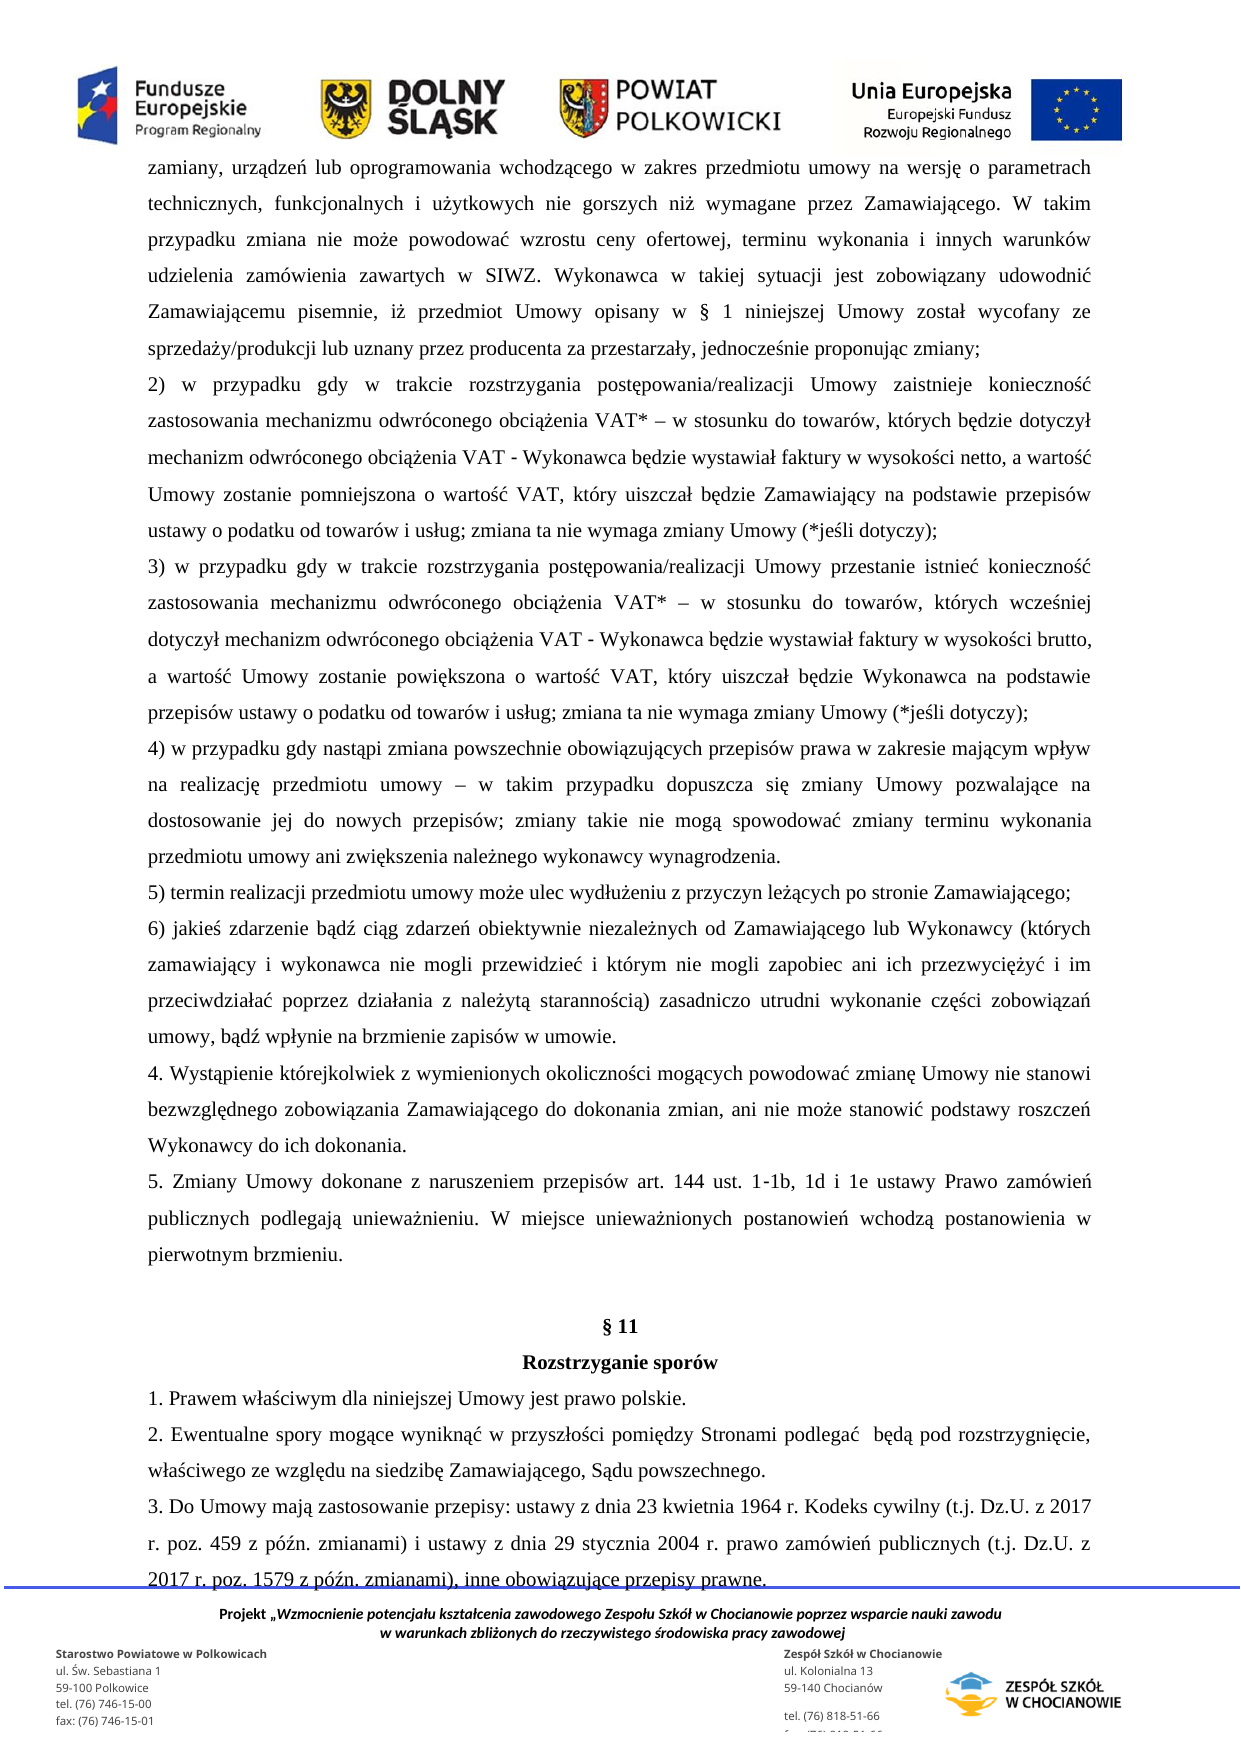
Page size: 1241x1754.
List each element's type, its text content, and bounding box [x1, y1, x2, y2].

text 5. Zmiany Umowy dokonane z naruszeniem przepisów art. 144 ust. 1‐1b, 1d i 1e ustawy Prawo zamówień publicznych podlegają unieważnieniu. W miejsce unieważnionych postanowień wchodzą postanowienia w pierwotnym brzmieniu. [148, 1169, 1092, 1266]
text 2. Ewentualne spory mogące wyniknąć w przyszłości pomiędzy Stronami podlegać będą pod rozstrzygnięcie, właściwego ze względu na siedzibę Zamawiającego, Sądu powszechnego. [148, 1422, 1092, 1482]
text 3) w przypadku gdy w trakcie rozstrzygania postępowania/realizacji Umowy przestanie istnieć konieczność zastosowania mechanizmu odwróconego obciążenia VAT* – w stosunku do towarów, których wcześniej dotyczył mechanizm odwróconego obciążenia VAT ‐ Wykonawca będzie wystawiał faktury w wysokości brutto, a wartość Umowy zostanie powiększona o wartość VAT, który uiszczał będzie Wykonawca na podstawie przepisów ustawy o podatku od towarów i usług; zmiana ta nie wymaga zmiany Umowy (*jeśli dotyczy); [148, 554, 1092, 724]
text 1. Prawem właściwym dla niniejszej Umowy jest prawo polskie. [148, 1386, 1092, 1410]
picture [73, 59, 1127, 156]
text § 11 [148, 1314, 1092, 1338]
text 4. Wystąpienie którejkolwiek z wymienionych okoliczności mogących powodować zmianę Umowy nie stanowi bezwzględnego zobowiązania Zamawiającego do dokonania zmian, ani nie może stanowić podstawy roszczeń Wykonawcy do ich dokonania. [148, 1061, 1092, 1157]
text Rozstrzyganie sporów [148, 1350, 1092, 1374]
text 2) w przypadku gdy w trakcie rozstrzygania postępowania/realizacji Umowy zaistnieje konieczność zastosowania mechanizmu odwróconego obciążenia VAT* – w stosunku do towarów, których będzie dotyczył mechanizm odwróconego obciążenia VAT ‐ Wykonawca będzie wystawiał faktury w wysokości netto, a wartość Umowy zostanie pomniejszona o wartość VAT, który uiszczał będzie Zamawiający na podstawie przepisów ustawy o podatku od towarów i usług; zmiana ta nie wymaga zmiany Umowy (*jeśli dotyczy); [148, 372, 1092, 542]
text 6) jakieś zdarzenie bądź ciąg zdarzeń obiektywnie niezależnych od Zamawiającego lub Wykonawcy (których zamawiający i wykonawca nie mogli przewidzieć i którym nie mogli zapobiec ani ich przezwyciężyć i im przeciwdziałać poprzez działania z należytą starannością) zasadniczo utrudni wykonanie części zobowiązań umowy, bądź wpłynie na brzmienie zapisów w umowie. [148, 916, 1092, 1048]
text 5) termin realizacji przedmiotu umowy może ulec wydłużeniu z przyczyn leżących po stronie Zamawiającego; [148, 880, 1092, 904]
text 4) w przypadku gdy nastąpi zmiana powszechnie obowiązujących przepisów prawa w zakresie mającym wpływ na realizację przedmiotu umowy – w takim przypadku dopuszcza się zmiany Umowy pozwalające na dostosowanie jej do nowych przepisów; zmiany takie nie mogą spowodować zmiany terminu wykonania przedmiotu umowy ani zwiększenia należnego wykonawcy wynagrodzenia. [148, 736, 1092, 868]
text 3. Do Umowy mają zastosowanie przepisy: ustawy z dnia 23 kwietnia 1964 r. Kodeks cywilny (t.j. Dz.U. z 2017 r. poz. 459 z późn. zmianami) i ustawy z dnia 29 stycznia 2004 r. prawo zamówień publicznych (t.j. Dz.U. z 2017 r. poz. 1579 z późn. zmianami), inne obowiązujące przepisy prawne. [148, 1494, 1092, 1591]
